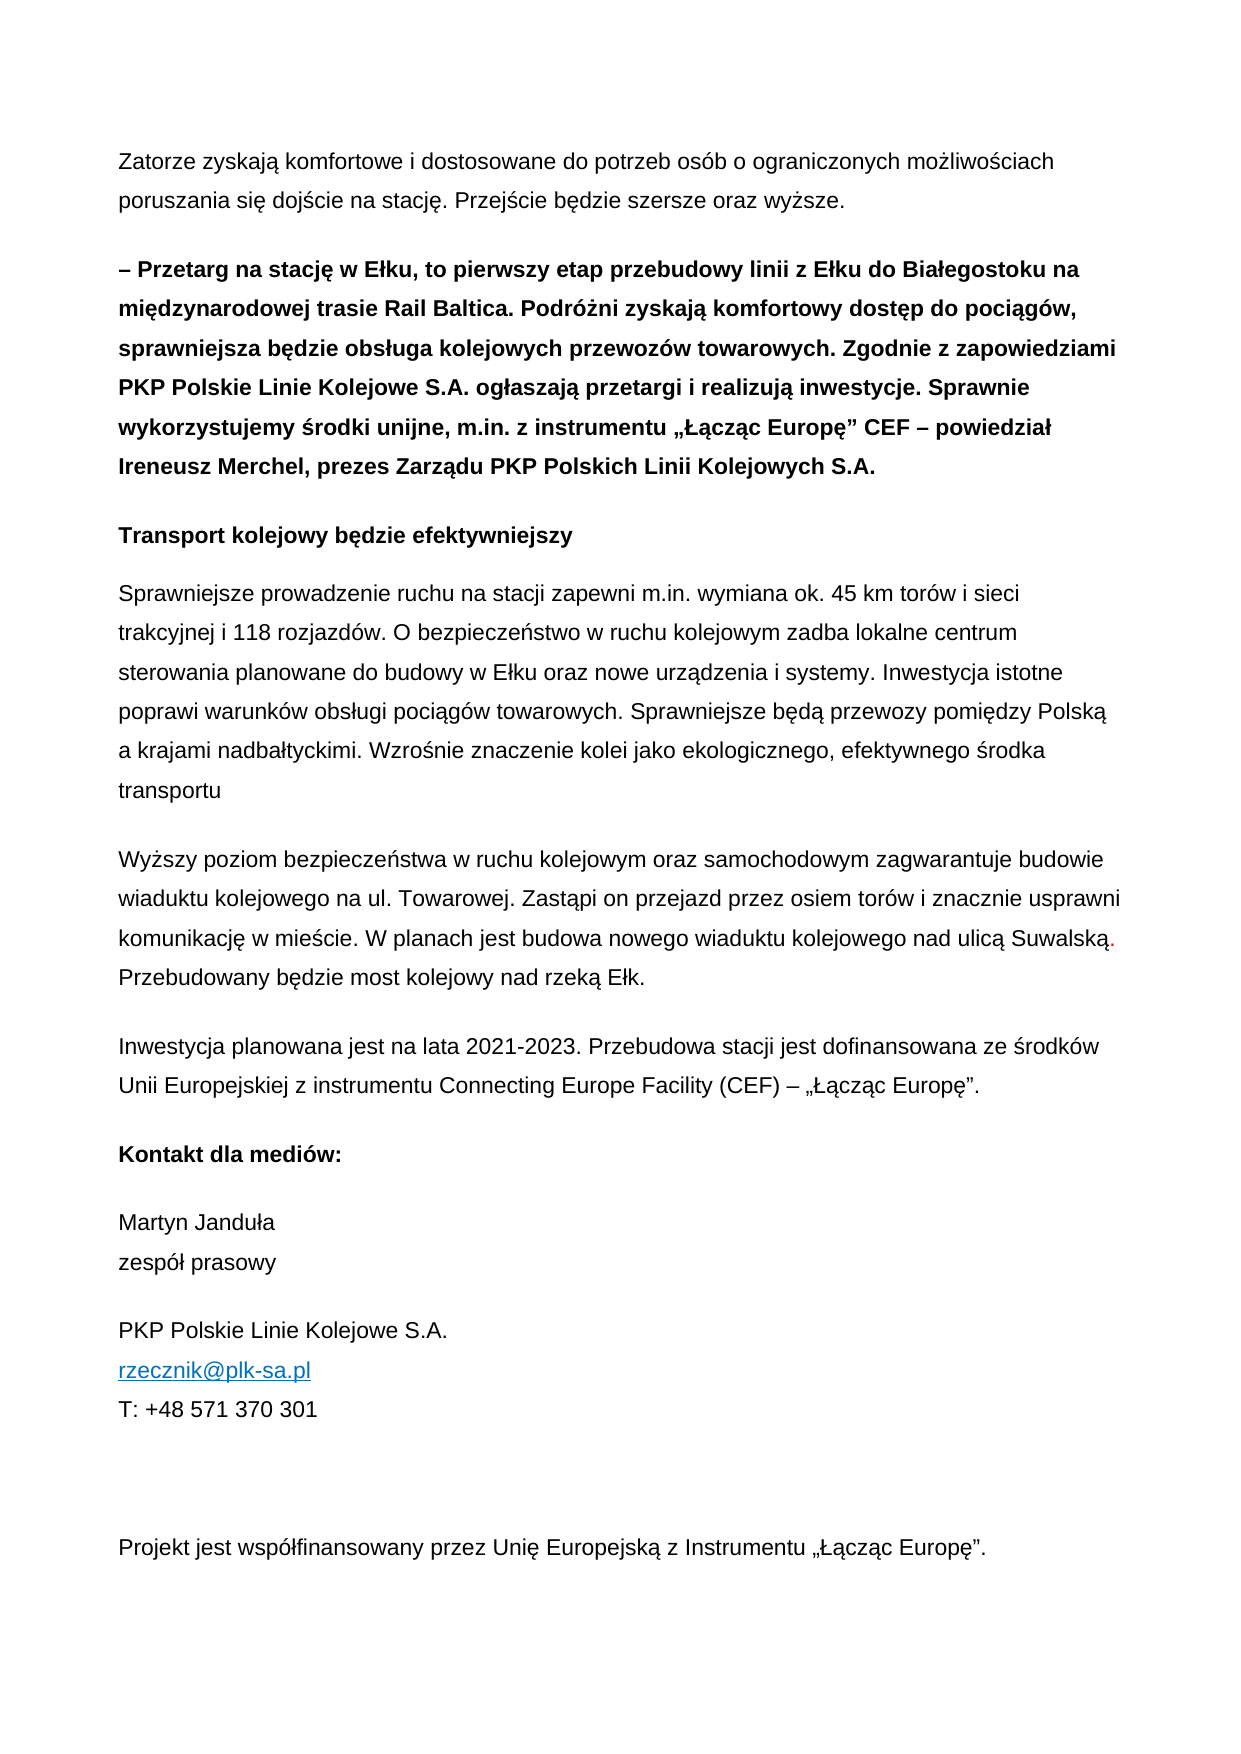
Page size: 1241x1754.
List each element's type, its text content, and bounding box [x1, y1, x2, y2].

text PKP Polskie Linie Kolejowe S.A. rzecznik@plk-sa.pl T: +48 571 370 301 [118, 1317, 1122, 1423]
text Kontakt dla mediów: [118, 1141, 1122, 1167]
text Sprawniejsze prowadzenie ruchu na stacji zapewni m.in. wymiana ok. 45 km torów i sieci trakcyjnej i 118 rozjazdów. O bezpieczeństwo w ruchu kolejowym zadba lokalne centrum sterowania planowane do budowy w Ełku oraz nowe urządzenia i systemy. Inwestycja istotne poprawi warunków obsługi pociągów towarowych. Sprawniejsze będą przewozy pomiędzy Polską a krajami nadbałtyckimi. Wzrośnie znaczenie kolei jako ekologicznego, efektywnego środka transportu [118, 579, 1122, 803]
text Wyższy poziom bezpieczeństwa w ruchu kolejowym oraz samochodowym zagwarantuje budowie wiaduktu kolejowego na ul. Towarowej. Zastąpi on przejazd przez osiem torów i znacznie usprawni komunikację w mieście. W planach jest budowa nowego wiaduktu kolejowego nad ulicą Suwalską. Przebudowany będzie most kolejowy nad rzeką Ełk. [118, 846, 1122, 990]
text Inwestycja planowana jest na lata 2021-2023. Przebudowa stacji jest dofinansowana ze środków Unii Europejskiej z instrumentu Connecting Europe Facility (CEF) – „Łącząc Europę”. [118, 1033, 1122, 1098]
text Projekt jest współfinansowany przez Unię Europejską z Instrumentu „Łącząc Europę”. [118, 1534, 1122, 1560]
text – Przetarg na stację w Ełku, to pierwszy etap przebudowy linii z Ełku do Białegostoku na międzynarodowej trasie Rail Baltica. Podróżni zyskają komfortowy dostęp do pociągów, sprawniejsza będzie obsługa kolejowych przewozów towarowych. Zgodnie z zapowiedziami PKP Polskie Linie Kolejowe S.A. ogłaszają przetargi i realizują inwestycje. Sprawnie wykorzystujemy środki unijne, m.in. z instrumentu „Łącząc Europę” CEF – powiedział Ireneusz Merchel, prezes Zarządu PKP Polskich Linii Kolejowych S.A. [118, 256, 1122, 479]
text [118, 148, 1122, 213]
subtitle Transport kolejowy będzie efektywniejszy [118, 522, 1122, 548]
text Martyn Janduła zespół prasowy [118, 1209, 1122, 1275]
